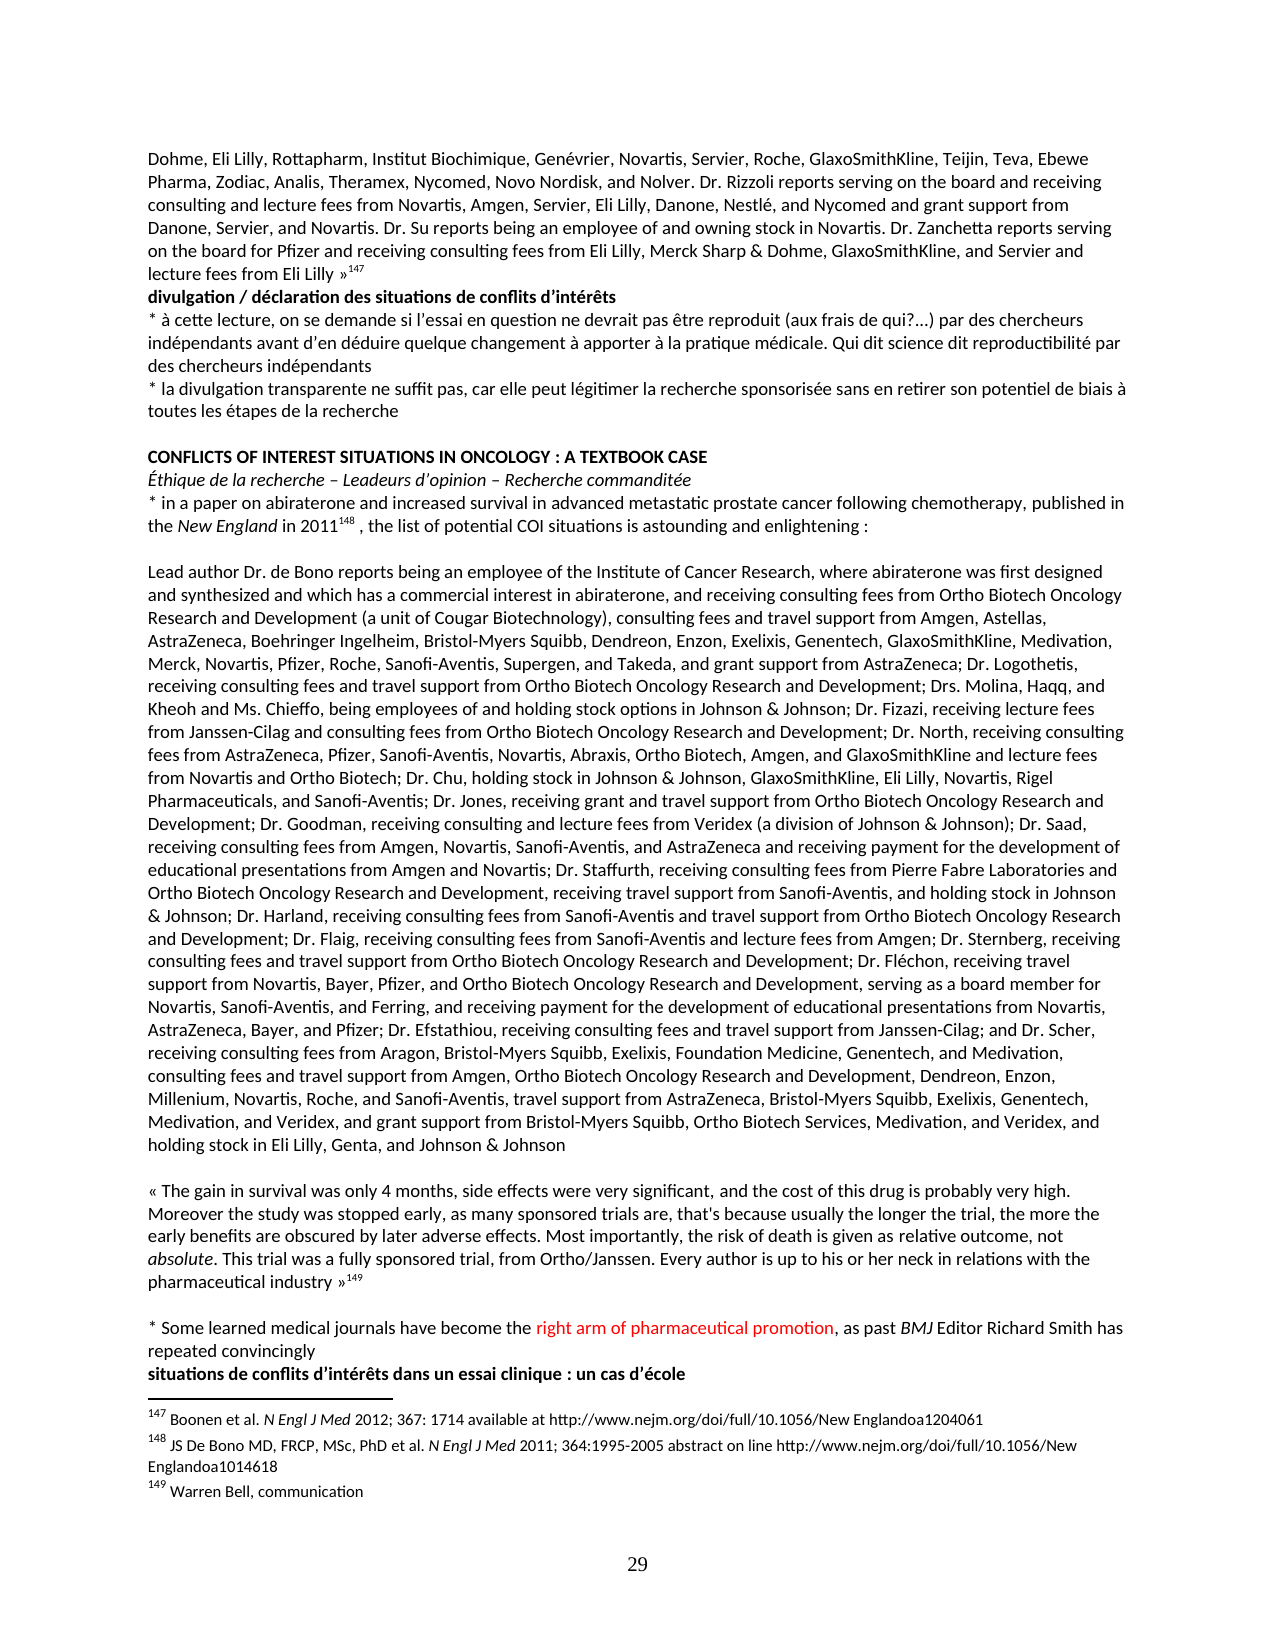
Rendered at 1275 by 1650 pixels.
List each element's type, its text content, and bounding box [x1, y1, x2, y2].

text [148, 148, 1127, 423]
text CONFLICTS OF INTEREST SITUATIONS IN ONCOLOGY : A TEXTBOOK CASE Éthique de la recherche – Leadeurs d’opinion – Recherche commanditée * in a paper on abiraterone and increased survival in advanced metastatic prostate cancer following chemotherapy, published in the New England in 2011 , the list of potential COI situations is astounding and enlightening : Lead author Dr. de Bono reports being an employee of the Institute of Cancer Research, where abiraterone was first designed and synthesized and which has a commercial interest in abiraterone, and receiving consulting fees from Ortho Biotech Oncology Research and Development (a unit of Cougar Biotechnology), consulting fees and travel support from Amgen, Astellas, AstraZeneca, Boehringer Ingelheim, Bristol-Myers Squibb, Dendreon, Enzon, Exelixis, Genentech, GlaxoSmithKline, Medivation, Merck, Novartis, Pfizer, Roche, Sanofi-Aventis, Supergen, and Takeda, and grant support from AstraZeneca; Dr. Logothetis, receiving consulting fees and travel support from Ortho Biotech Oncology Research and Development; Drs. Molina, Haqq, and Kheoh and Ms. Chieffo, being employees of and holding stock options in Johnson & Johnson; Dr. Fizazi, receiving lecture fees from Janssen-Cilag and consulting fees from Ortho Biotech Oncology Research and Development; Dr. North, receiving consulting fees from AstraZeneca, Pfizer, Sanofi-Aventis, Novartis, Abraxis, Ortho Biotech, Amgen, and GlaxoSmithKline and lecture fees from Novartis and Ortho Biotech; Dr. Chu, holding stock in Johnson & Johnson, GlaxoSmithKline, Eli Lilly, Novartis, Rigel Pharmaceuticals, and Sanofi-Aventis; Dr. Jones, receiving grant and travel support from Ortho Biotech Oncology Research and Development; Dr. Goodman, receiving consulting and lecture fees from Veridex (a division of Johnson & Johnson); Dr. Saad, receiving consulting fees from Amgen, Novartis, Sanofi-Aventis, and AstraZeneca and receiving payment for the development of educational presentations from Amgen and Novartis; Dr. Staffurth, receiving consulting fees from Pierre Fabre Laboratories and Ortho Biotech Oncology Research and Development, receiving travel support from Sanofi-Aventis, and holding stock in Johnson & Johnson; Dr. Harland, receiving consulting fees from Sanofi-Aventis and travel support from Ortho Biotech Oncology Research and Development; Dr. Flaig, receiving consulting fees from Sanofi-Aventis and lecture fees from Amgen; Dr. Sternberg, receiving consulting fees and travel support from Ortho Biotech Oncology Research and Development; Dr. Fléchon, receiving travel support from Novartis, Bayer, Pfizer, and Ortho Biotech Oncology Research and Development, serving as a board member for Novartis, Sanofi-Aventis, and Ferring, and receiving payment for the development of educational presentations from Novartis, AstraZeneca, Bayer, and Pfizer; Dr. Efstathiou, receiving consulting fees and travel support from Janssen-Cilag; and Dr. Scher, receiving consulting fees from Aragon, Bristol-Myers Squibb, Exelixis, Foundation Medicine, Genentech, and Medivation, consulting fees and travel support from Amgen, Ortho Biotech Oncology Research and Development, Dendreon, Enzon, Millenium, Novartis, Roche, and Sanofi-Aventis, travel support from AstraZeneca, Bristol-Myers Squibb, Exelixis, Genentech, Medivation, and Veridex, and grant support from Bristol-Myers Squibb, Ortho Biotech Services, Medivation, and Veridex, and holding stock in Eli Lilly, Genta, and Johnson & Johnson « The gain in survival was only 4 months, side effects were very significant, and the cost of this drug is probably very high. Moreover the study was stopped early, as many sponsored trials are, that's because usually the longer the trial, the more the early benefits are obscured by later adverse effects. Most importantly, the risk of death is given as relative outcome, not absolute. This trial was a fully sponsored trial, from Ortho/Janssen. Every author is up to his or her neck in relations with the pharmaceutical industry » * Some learned medical journals have become the right arm of pharmaceutical promotion, as past BMJ Editor Richard Smith has repeated convincingly situations de conflits d’intérêts dans un essai clinique : un cas d’école [148, 446, 1127, 1385]
